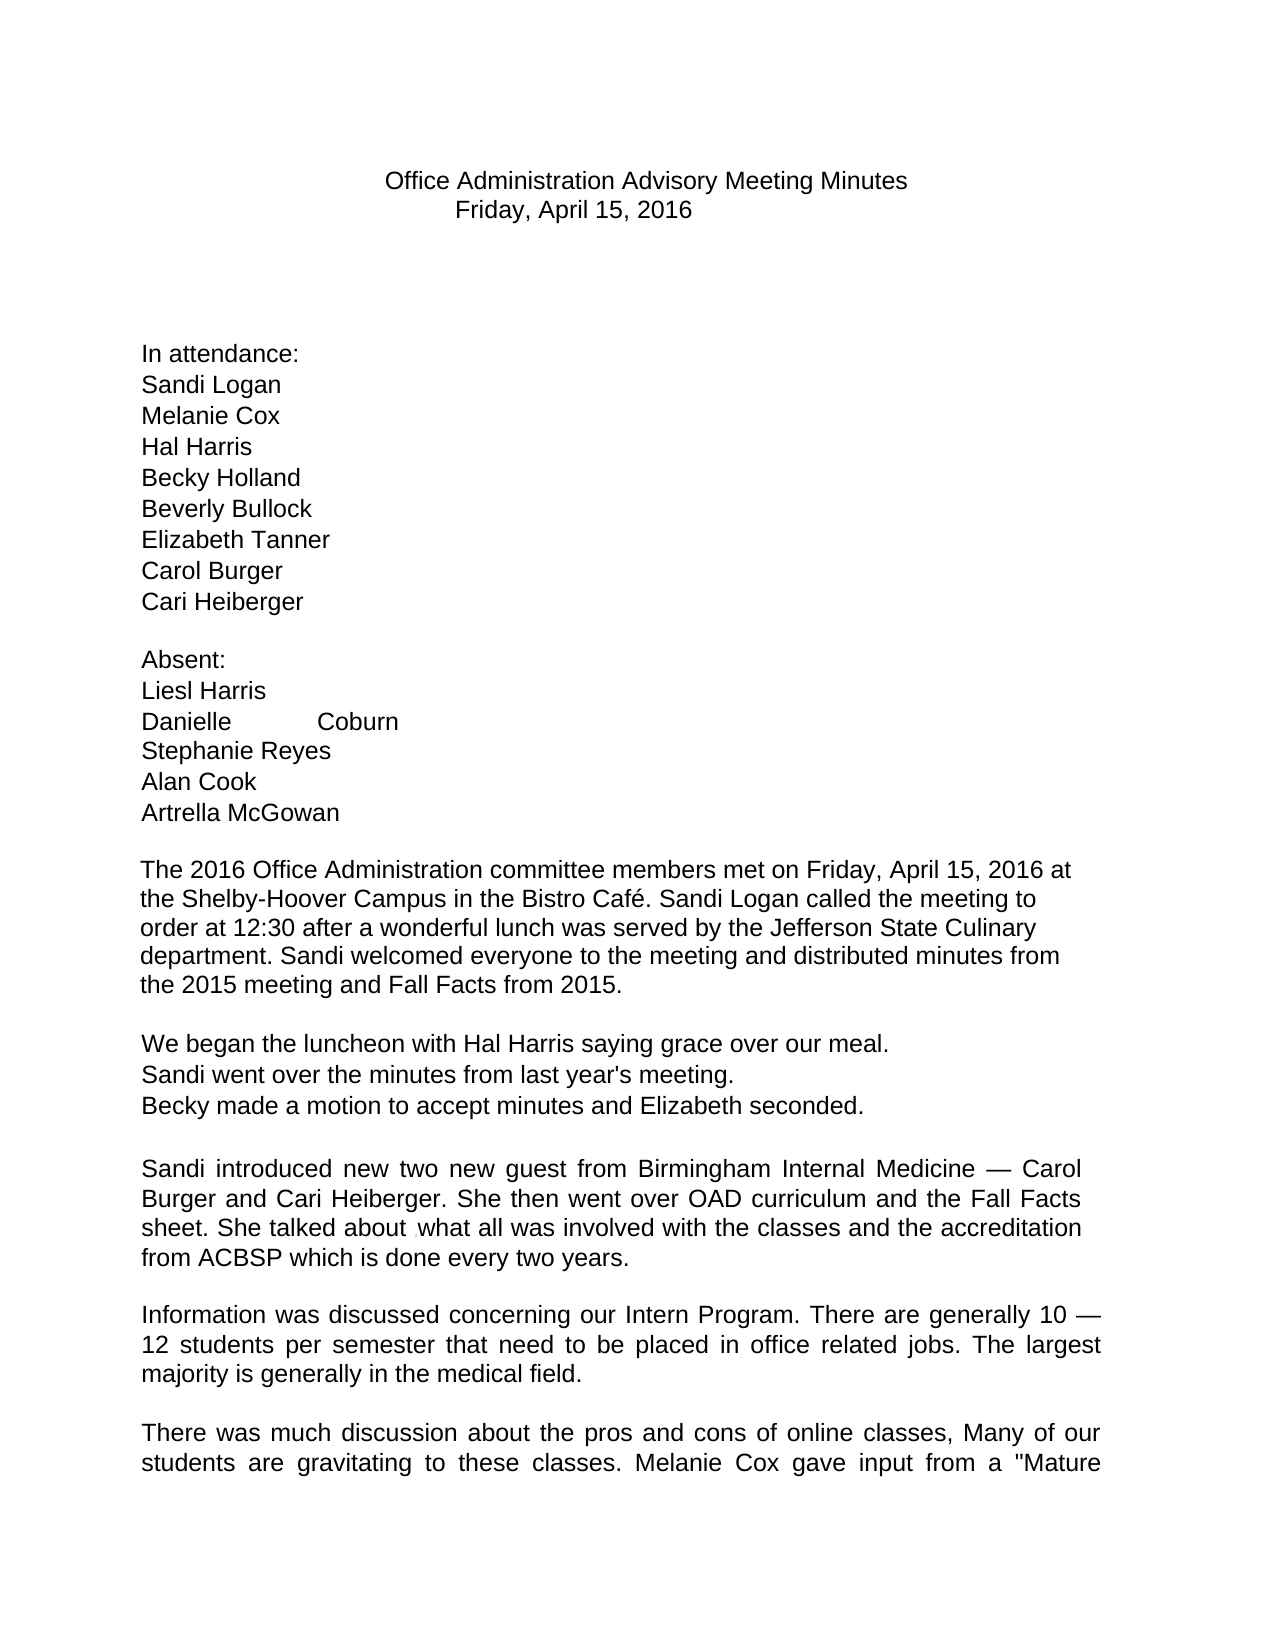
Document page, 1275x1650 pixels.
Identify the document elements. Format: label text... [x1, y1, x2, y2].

text Absent: [141, 645, 1103, 674]
text Danielle Coburn Stephanie Reyes [141, 707, 399, 765]
text Artrella McGowan [141, 798, 1103, 827]
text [141, 1418, 1103, 1476]
text In attendance: [130, 339, 1103, 368]
text Elizabeth Tanner [141, 525, 1103, 554]
text Beverly Bullock [141, 494, 1103, 523]
text Sandi Logan [141, 370, 1103, 399]
text Office Administration Advisory Meeting Minutes [173, 166, 1119, 194]
text Carol Burger [141, 556, 1103, 585]
text The 2016 Office Administration committee members met on Friday, April 15, 2016 at the Shelby-Hoover Campus in the Bistro Café. Sandi Logan called the meeting to order at 12:30 after a wonderful lunch was served by the Jefferson State Culinary department. Sandi welcomed everyone to the meeting and distributed minutes from the 2015 meeting and Fall Facts from 2015. [140, 856, 1102, 999]
text Liesl Harris [141, 676, 1103, 704]
text Friday, April 15, 2016 [130, 195, 1119, 224]
text Information was discussed concerning our Intern Program. There are generally 10 — 12 students per semester that need to be placed in office related jobs. The largest majority is generally in the medical field. [141, 1300, 1103, 1388]
text Becky made a motion to accept minutes and Elizabeth seconded. [141, 1091, 1103, 1120]
text Alan Cook [141, 767, 1103, 796]
text Sandi introduced new two new guest from Birmingham Internal Medicine — Carol Burger and Cari Heiberger. She then went over OAD curriculum and the Fall Facts sheet. She talked about what all was involved with the classes and the accreditation from ACBSP which is done every two years. [141, 1154, 1084, 1272]
text We began the luncheon with Hal Harris saying grace over our meal. [141, 1029, 1103, 1058]
text Melanie Cox [141, 401, 1103, 430]
text Hal Harris [141, 432, 1103, 461]
text Cari Heiberger [141, 587, 1103, 616]
text Becky Holland [141, 463, 1103, 492]
text Sandi went over the minutes from last year's meeting. [141, 1060, 1103, 1089]
